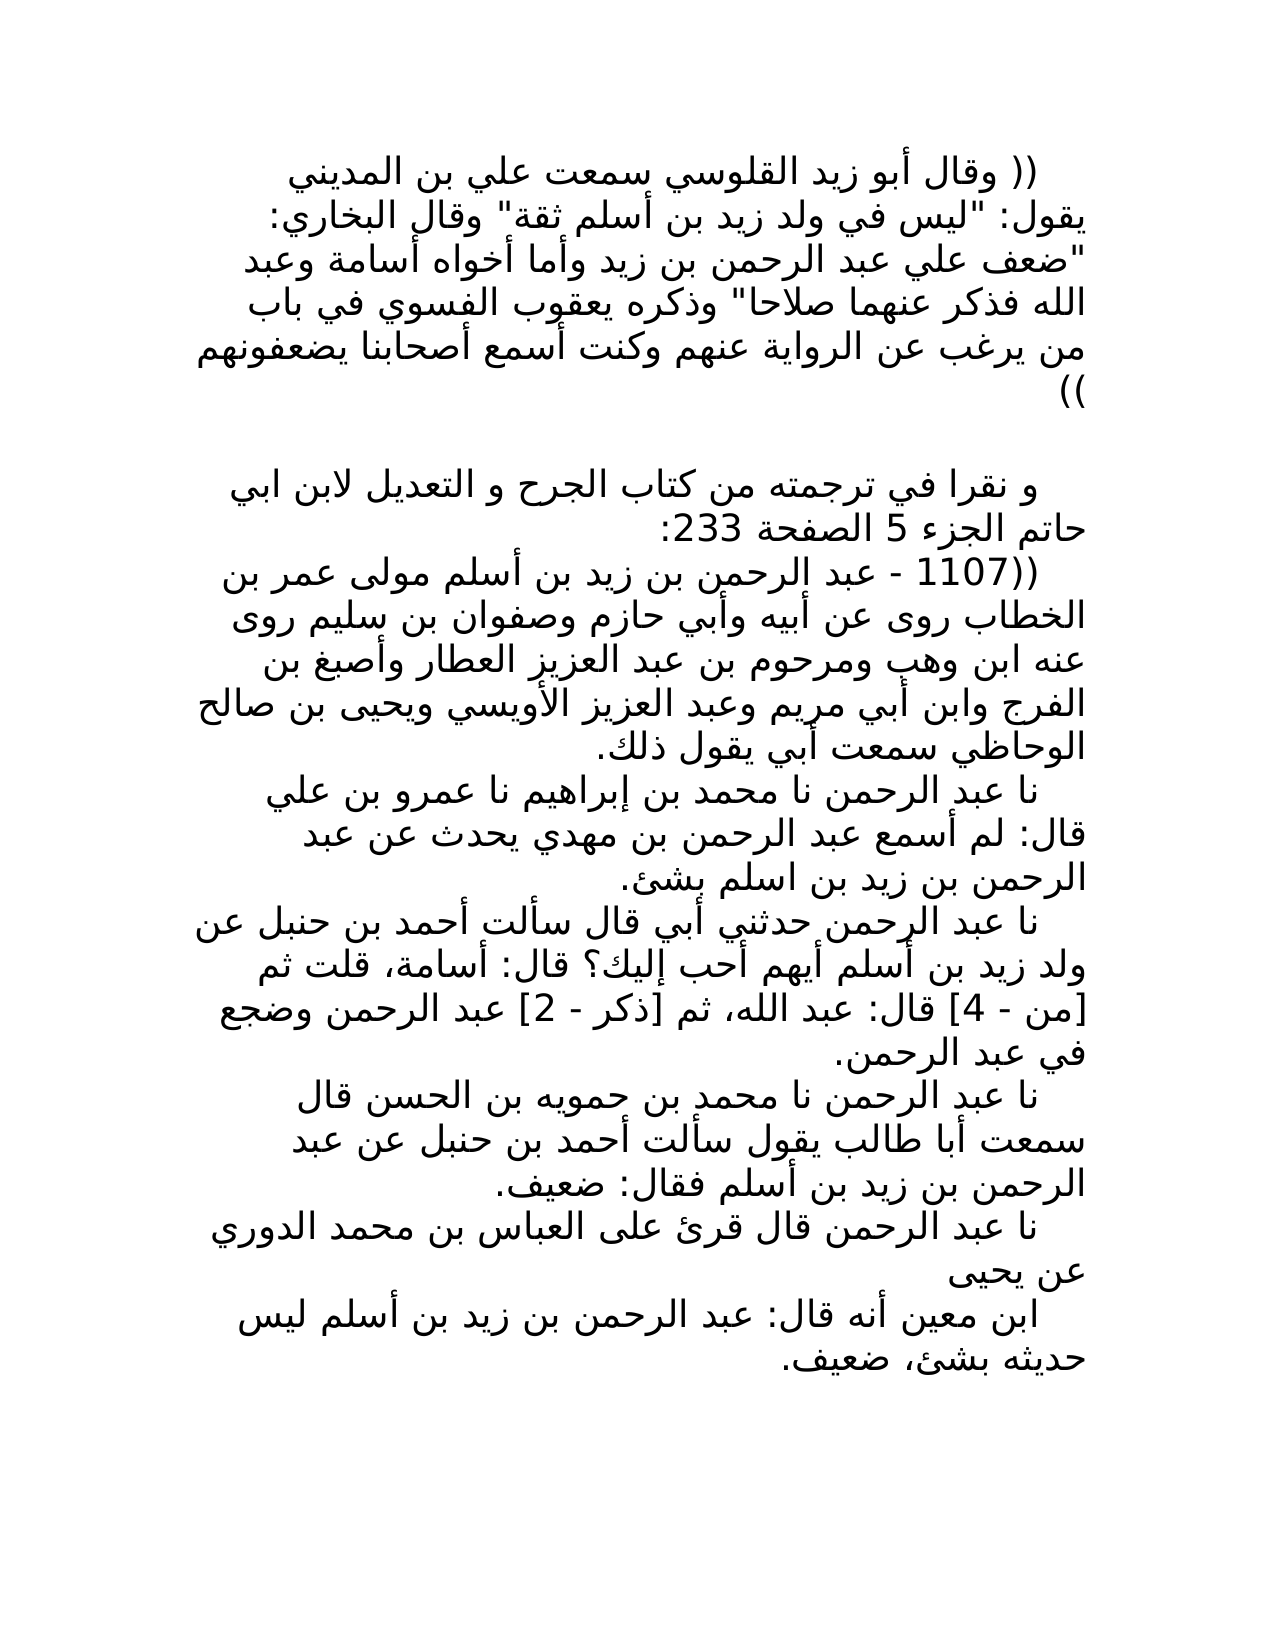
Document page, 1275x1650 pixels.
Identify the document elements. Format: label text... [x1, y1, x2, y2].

text نا عبد الرحمن نا محمد بن إبراهيم نا عمرو بن علي قال: لم أسمع عبد الرحمن بن مهدي يحدث عن عبد الرحمن بن زيد بن اسلم بشئ. [187, 768, 1087, 899]
text نا عبد الرحمن حدثني أبي قال سألت أحمد بن حنبل عن ولد زيد بن أسلم أيهم أحب إليك؟ قال: أسامة، قلت ثم [من - 4] قال: عبد الله، ثم [ذكر - 2] عبد الرحمن وضجع في عبد الرحمن. [187, 899, 1087, 1074]
text نا عبد الرحمن نا محمد بن حمويه بن الحسن قال سمعت أبا طالب يقول سألت أحمد بن حنبل عن عبد الرحمن بن زيد بن أسلم فقال: ضعيف. [187, 1074, 1087, 1205]
text (( وقال أبو زيد القلوسي سمعت علي بن المديني يقول: "ليس في ولد زيد بن أسلم ثقة" وقال البخاري: "ضعف علي عبد الرحمن بن زيد وأما أخواه أسامة وعبد الله فذكر عنهما صلاحا" وذكره يعقوب الفسوي في باب من يرغب عن الرواية عنهم وكنت أسمع أصحابنا يضعفونهم )) [187, 150, 1087, 412]
text نا عبد الرحمن قال قرئ على العباس بن محمد الدوري عن يحيى [187, 1205, 1087, 1292]
text و نقرا في ترجمته من كتاب الجرح و التعديل لابن ابي حاتم الجزء 5 الصفحة 233: [187, 463, 1087, 550]
text ((1107 - عبد الرحمن بن زيد بن أسلم مولى عمر بن الخطاب روى عن أبيه وأبي حازم وصفوان بن سليم روى عنه ابن وهب ومرحوم بن عبد العزيز العطار وأصبغ بن الفرج وابن أبي مريم وعبد العزيز الأويسي ويحيى بن صالح الوحاظي سمعت أبي يقول ذلك. [187, 550, 1087, 768]
text ابن معين أنه قال: عبد الرحمن بن زيد بن أسلم ليس حديثه بشئ، ضعيف. [187, 1292, 1087, 1379]
